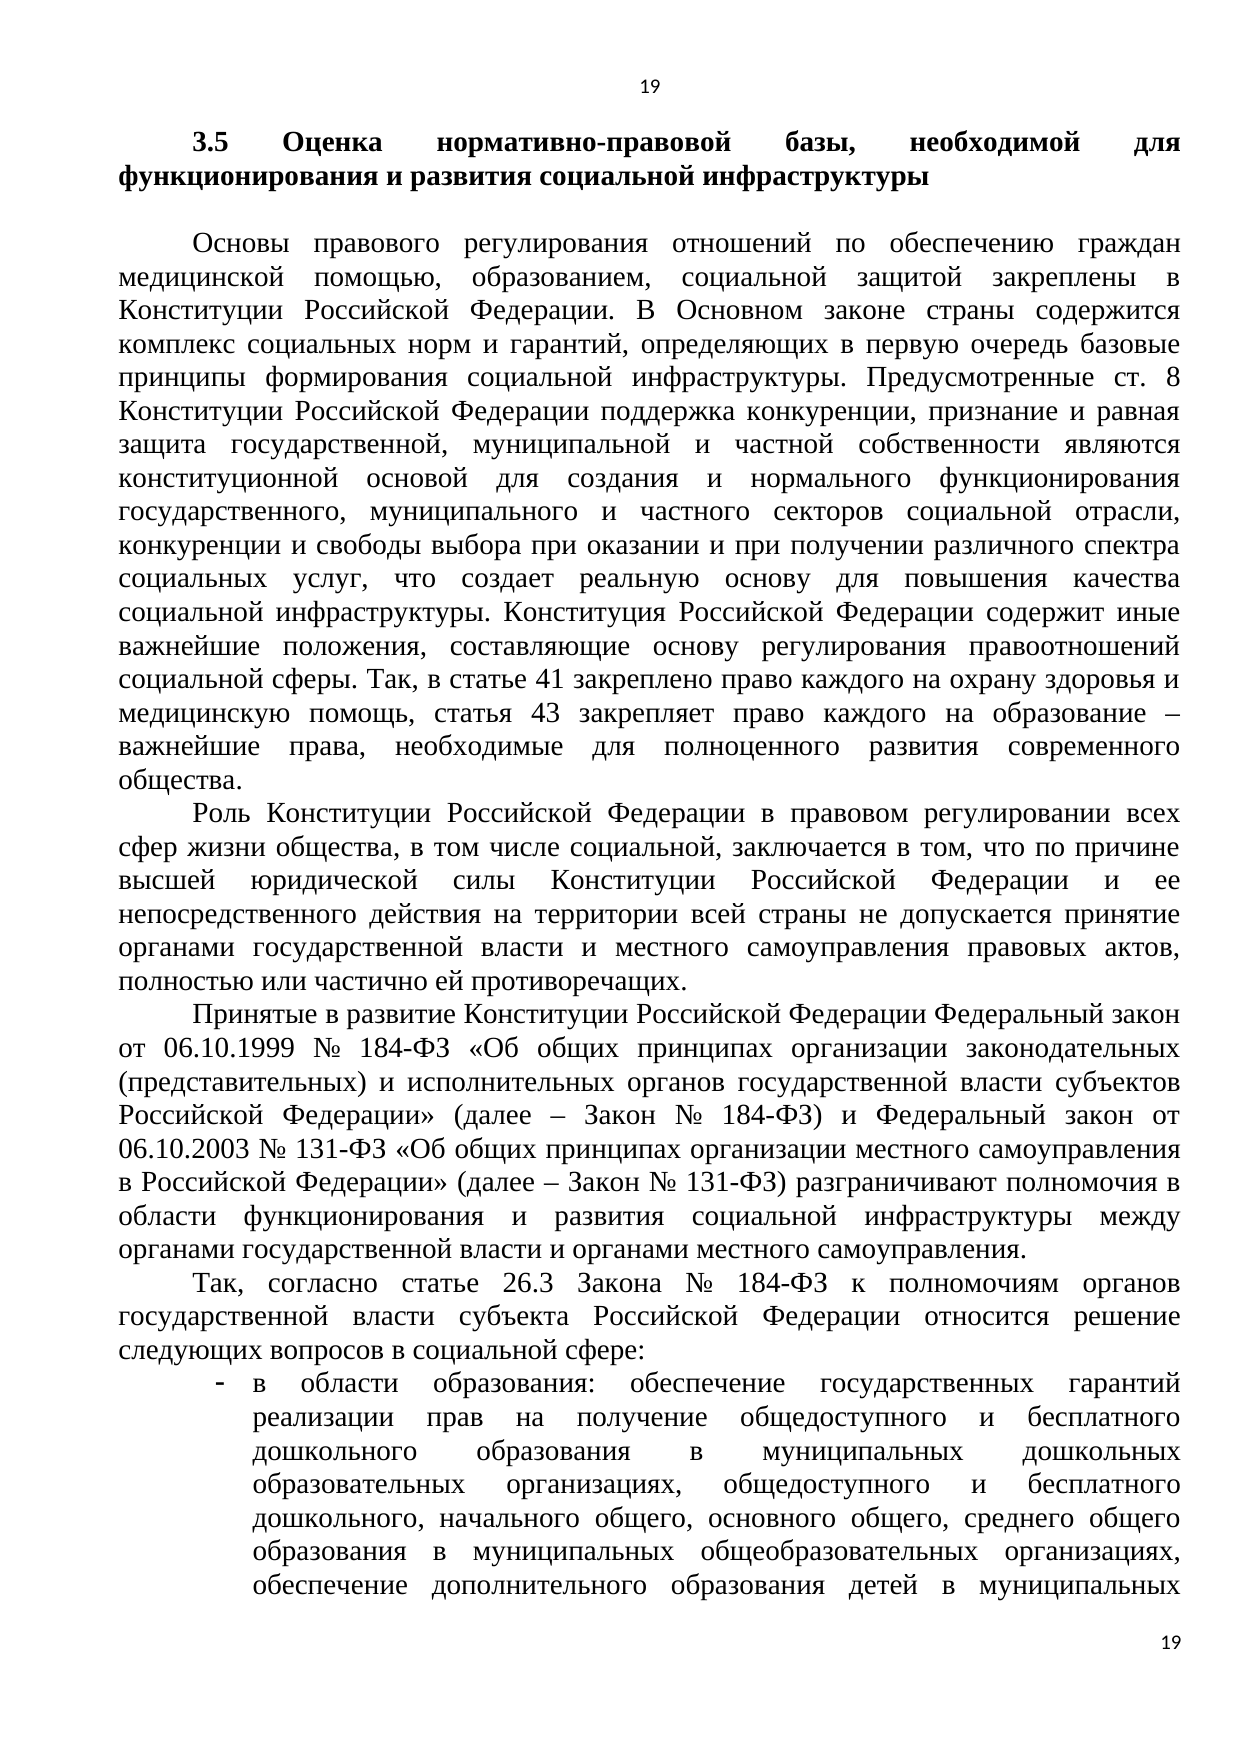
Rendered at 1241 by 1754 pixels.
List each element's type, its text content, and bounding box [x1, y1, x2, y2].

text 3.5 Оценка нормативно-правовой базы, необходимой для функционирования и развития социальной инфраструктуры [118, 124, 1181, 192]
text Роль Конституции Российской Федерации в правовом регулировании всех сфер жизни общества, в том числе социальной, заключается в том, что по причине высшей юридической силы Конституции Российской Федерации и ее непосредственного действия на территории всей страны не допускается принятие органами государственной власти и местного самоуправления правовых актов, полностью или частично ей противоречащих. [118, 795, 1181, 997]
text Так, согласно статье 26.3 Закона № 184-ФЗ к полномочиям органов государственной власти субъекта Российской Федерации относится решение следующих вопросов в социальной сфере: [118, 1265, 1181, 1366]
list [215, 1366, 1181, 1601]
text Принятые в развитие Конституции Российской Федерации Федеральный закон от 06.10.1999 № 184-ФЗ «Об общих принципах организации законодательных (представительных) и исполнительных органов государственной власти субъектов Российской Федерации» (далее – Закон № 184-ФЗ) и Федеральный закон от 06.10.2003 № 131-ФЗ «Об общих принципах организации местного самоуправления в Российской Федерации» (далее – Закон № 131-ФЗ) разграничивают полномочия в области функционирования и развития социальной инфраструктуры между органами государственной власти и органами местного самоуправления. [118, 997, 1181, 1265]
text Основы правового регулирования отношений по обеспечению граждан медицинской помощью, образованием, социальной защитой закреплены в Конституции Российской Федерации. В Основном законе страны содержится комплекс социальных норм и гарантий, определяющих в первую очередь базовые принципы формирования социальной инфраструктуры. Предусмотренные ст. 8 Конституции Российской Федерации поддержка конкуренции, признание и равная защита государственной, муниципальной и частной собственности являются конституционной основой для создания и нормального функционирования государственного, муниципального и частного секторов социальной отрасли, конкуренции и свободы выбора при оказании и при получении различного спектра социальных услуг, что создает реальную основу для повышения качества социальной инфраструктуры. Конституция Российской Федерации содержит иные важнейшие положения, составляющие основу регулирования правоотношений социальной сферы. Так, в статье 41 закреплено право каждого на охрану здоровья и медицинскую помощь, статья 43 закрепляет право каждого на образование – важнейшие права, необходимые для полноценного развития современного общества. [118, 225, 1181, 795]
